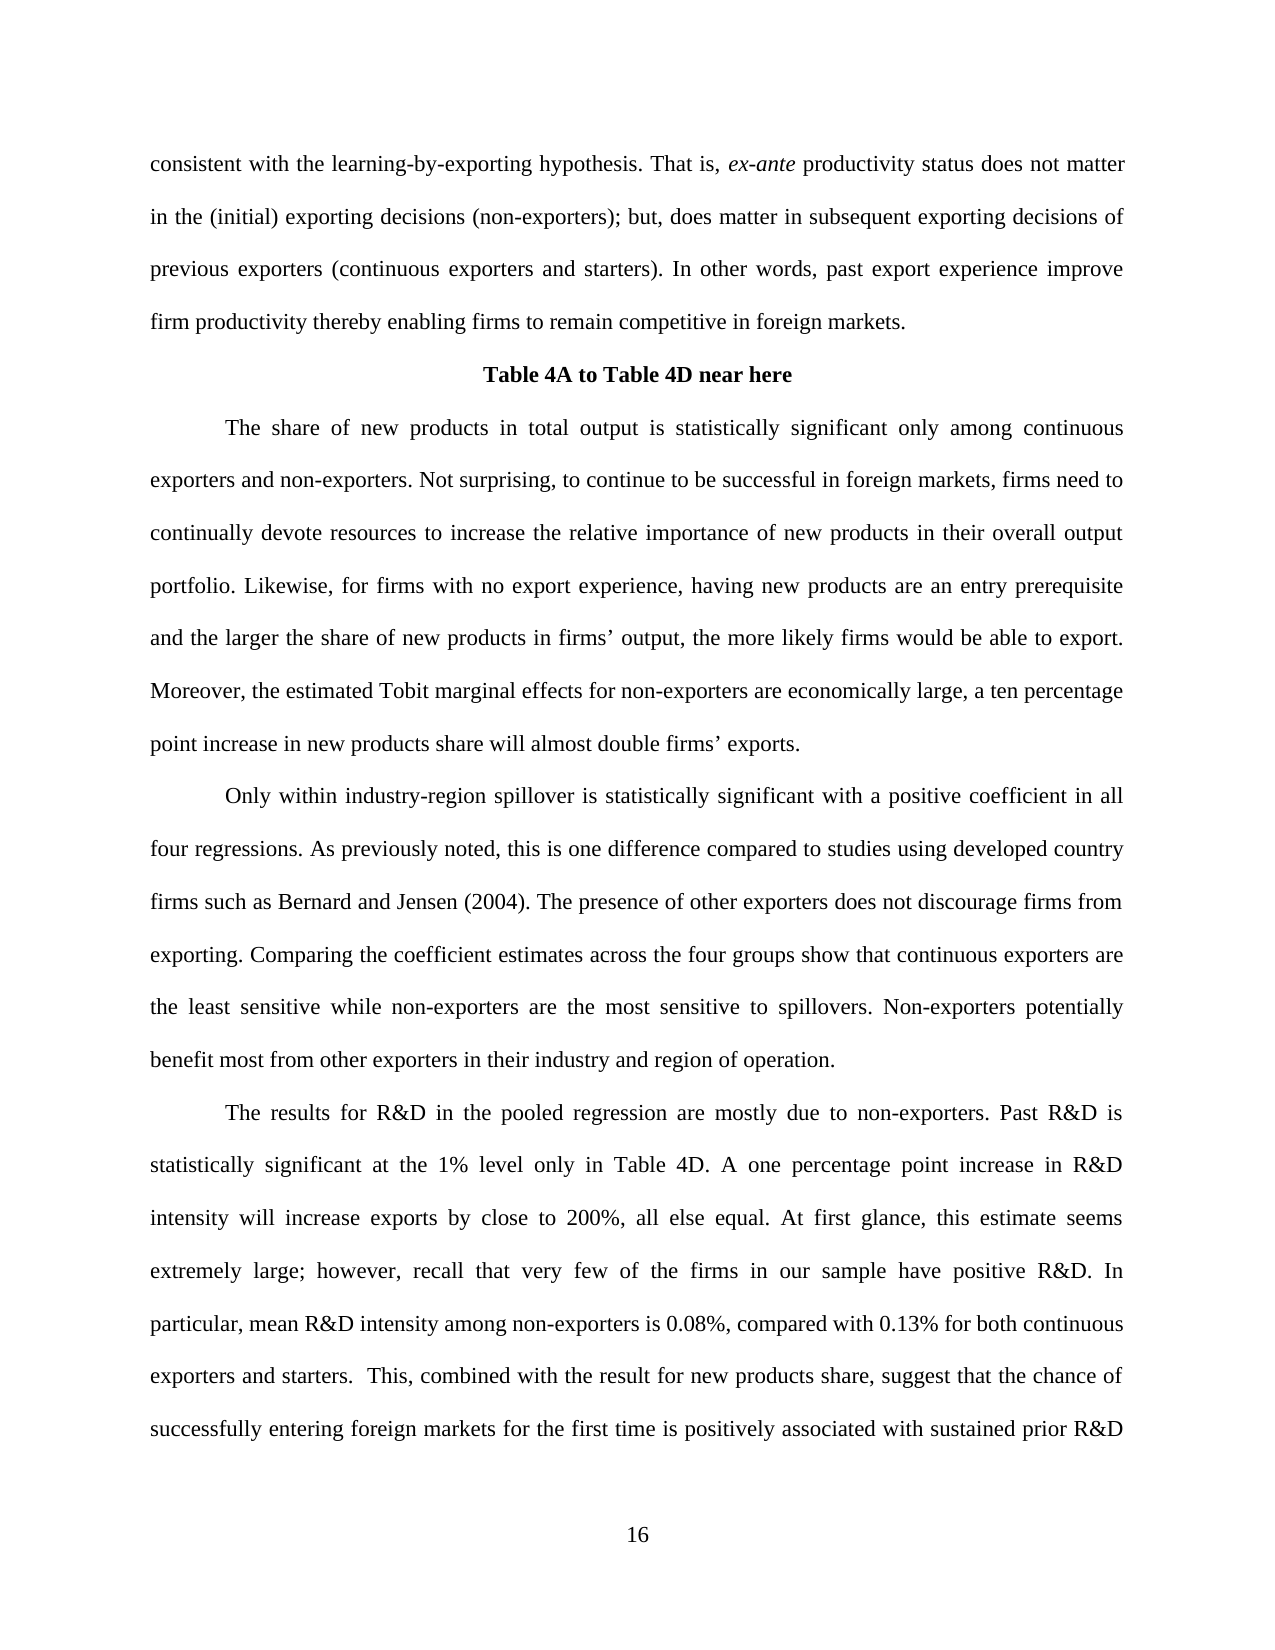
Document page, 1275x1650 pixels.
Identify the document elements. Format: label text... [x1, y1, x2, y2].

text Table 4A to Table 4D near here [150, 361, 1125, 387]
text Only within industry-region spillover is statistically significant with a positive coefficient in all four regressions. As previously noted, this is one difference compared to studies using developed country firms such as Bernard and Jensen (2004). The presence of other exporters does not discourage firms from exporting. Comparing the coefficient estimates across the four groups show that continuous exporters are the least sensitive while non-exporters are the most sensitive to spillovers. Non-exporters potentially benefit most from other exporters in their industry and region of operation. [150, 782, 1125, 1072]
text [150, 150, 1125, 334]
text The share of new products in total output is statistically significant only among continuous exporters and non-exporters. Not surprising, to continue to be successful in foreign markets, firms need to continually devote resources to increase the relative importance of new products in their overall output portfolio. Likewise, for firms with no export experience, having new products are an entry prerequisite and the larger the share of new products in firms’ output, the more likely firms would be able to export. Moreover, the estimated Tobit marginal effects for non-exporters are economically large, a ten percentage point increase in new products share will almost double firms’ exports. [150, 413, 1125, 756]
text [150, 1099, 1125, 1441]
